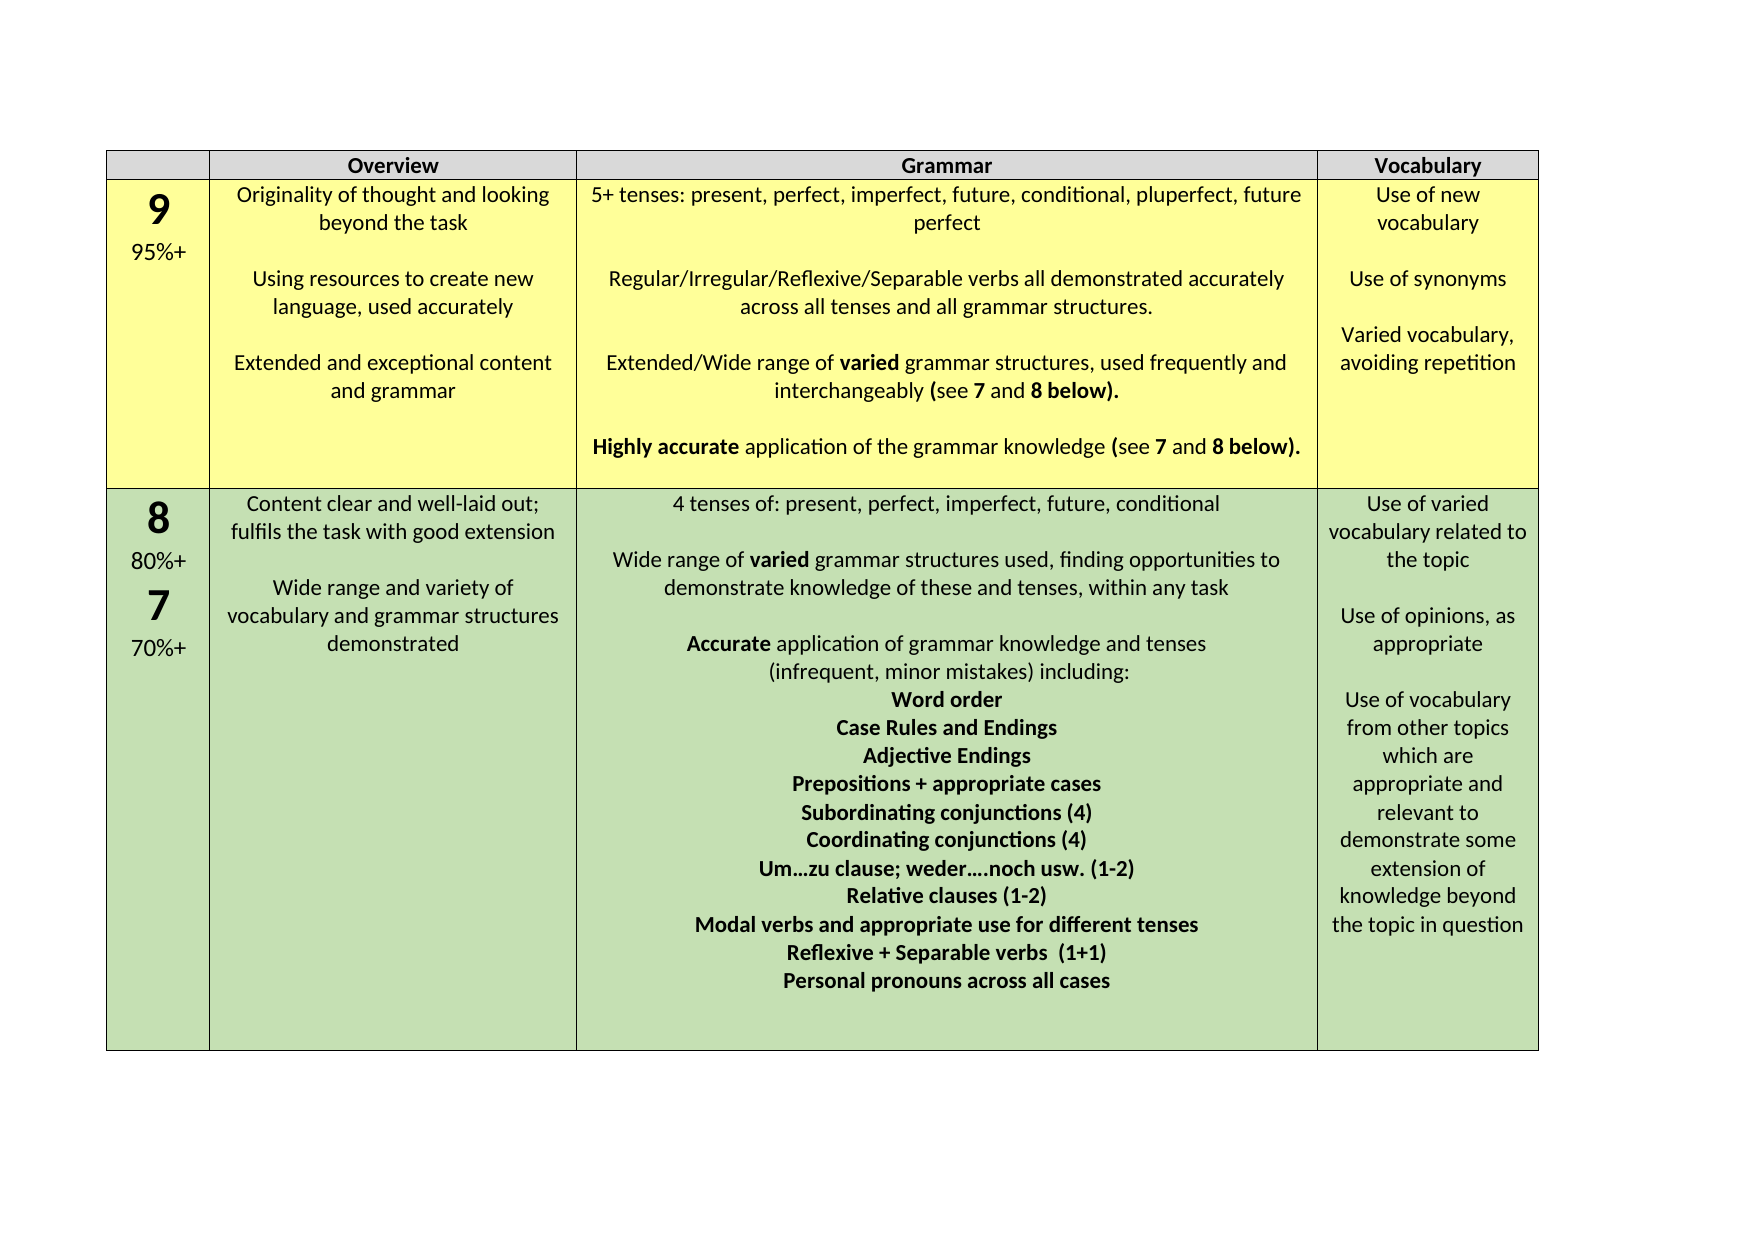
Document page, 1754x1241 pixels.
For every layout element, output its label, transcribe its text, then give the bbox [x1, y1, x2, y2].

table_cell Use of new vocabulary Use of synonyms Varied vocabulary, avoiding repetition [1318, 180, 1538, 488]
table_cell 9 95%+ [107, 180, 209, 488]
table_cell Use of varied vocabulary related to the topic Use of opinions, as appropriate Use of vocabulary from other topics which are appropriate and relevant to demonstrate some extension of knowledge beyond the topic in question [1318, 489, 1538, 1050]
table_cell Content clear and well-laid out; fulfils the task with good extension Wide range and variety of vocabulary and grammar structures demonstrated [210, 489, 576, 1050]
table_cell Originality of thought and looking beyond the task Using resources to create new language, used accurately Extended and exceptional content and grammar [210, 180, 576, 488]
table_header [107, 151, 209, 179]
table_header Overview [210, 151, 576, 179]
table_cell 5+ tenses: present, perfect, imperfect, future, conditional, pluperfect, future perfect Regular/Irregular/Reflexive/Separable verbs all demonstrated accurately across all tenses and all grammar structures. Extended/Wide range of varied grammar structures, used frequently and interchangeably (see 7 and 8 below). Highly accurate application of the grammar knowledge (see 7 and 8 below). [577, 180, 1317, 488]
table_header Vocabulary [1318, 151, 1538, 179]
table_cell 4 tenses of: present, perfect, imperfect, future, conditional Wide range of varied grammar structures used, finding opportunities to demonstrate knowledge of these and tenses, within any task Accurate application of grammar knowledge and tenses (infrequent, minor mistakes) including: Word order Case Rules and Endings Adjective Endings Prepositions + appropriate cases Subordinating conjunctions (4) Coordinating conjunctions (4) Um…zu clause; weder….noch usw. (1-2) Relative clauses (1-2) Modal verbs and appropriate use for different tenses Reflexive + Separable verbs (1+1) Personal pronouns across all cases [577, 489, 1317, 1050]
table_cell 8 80%+ 7 70%+ [107, 489, 209, 1050]
table_header Grammar [577, 151, 1317, 179]
